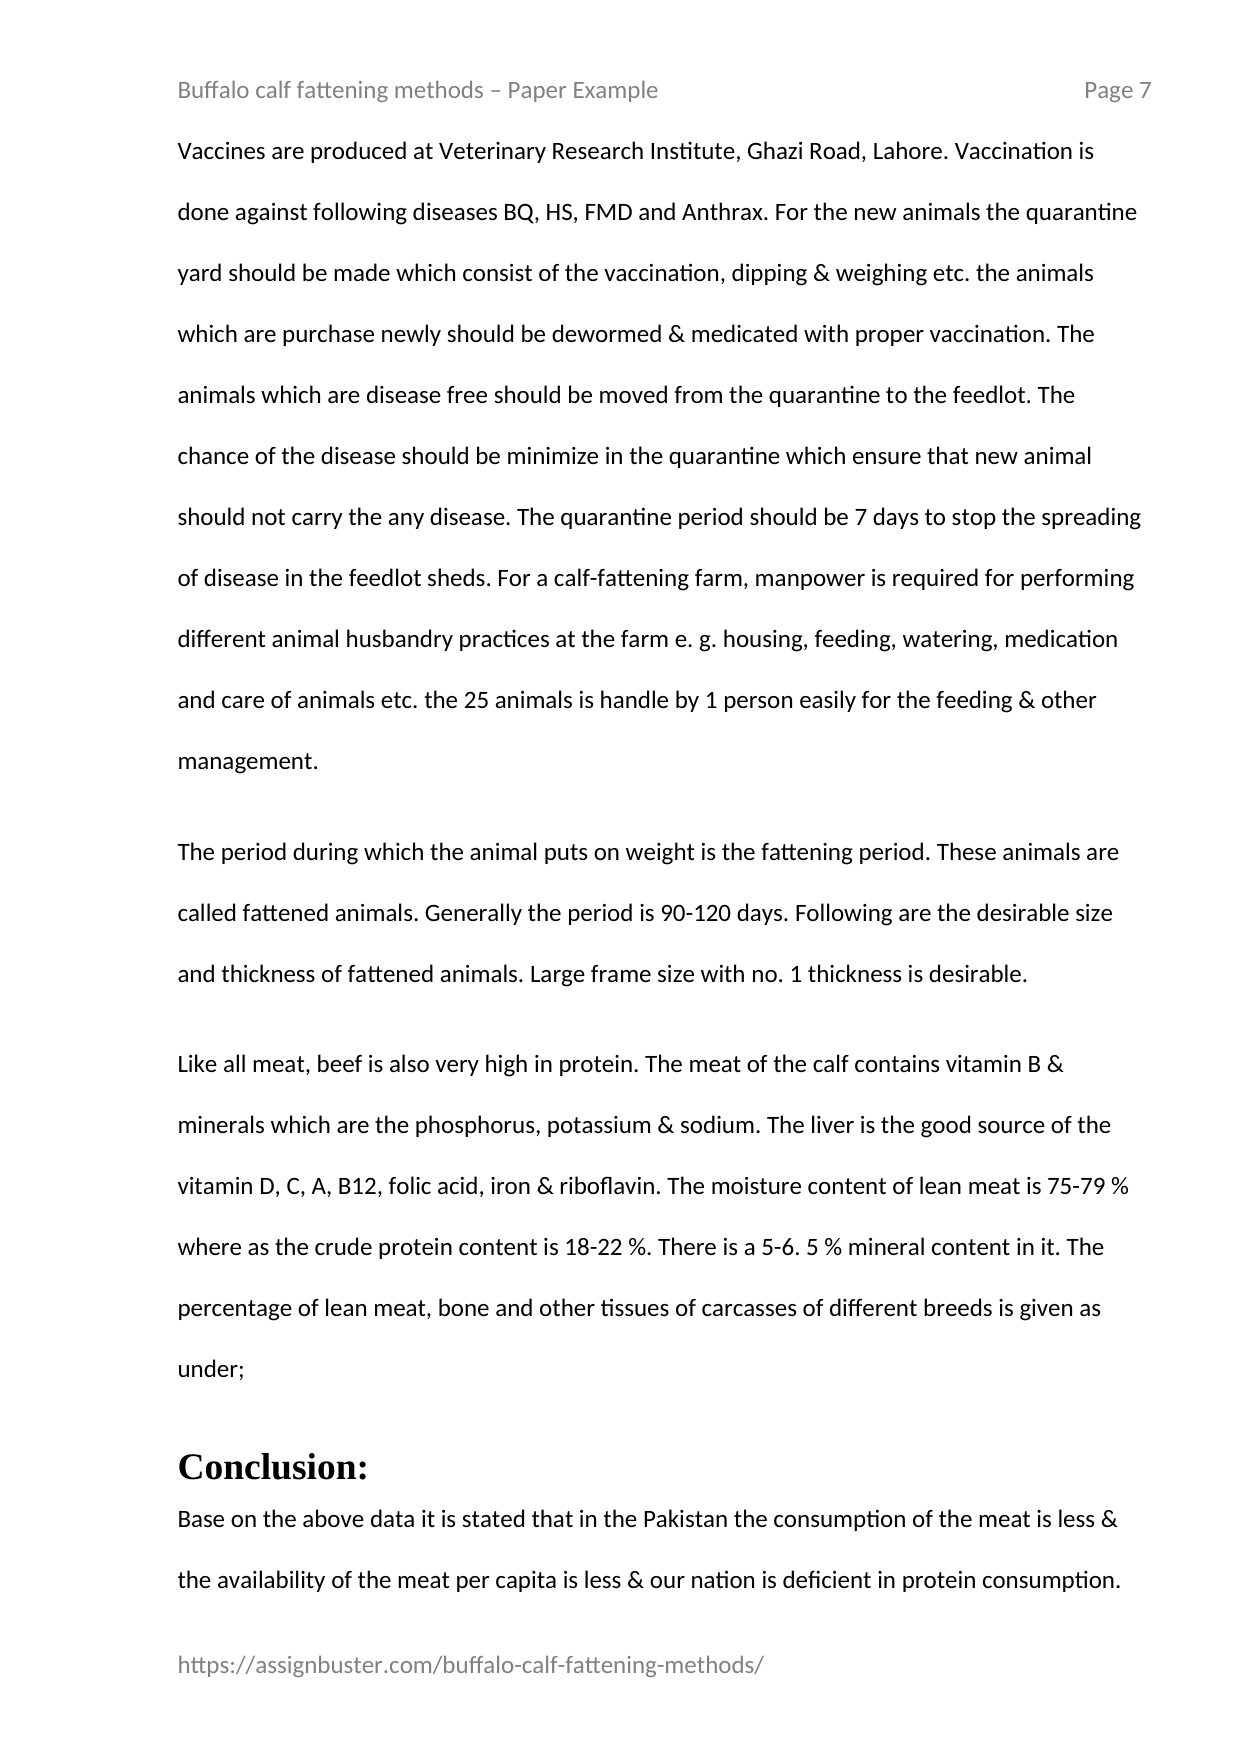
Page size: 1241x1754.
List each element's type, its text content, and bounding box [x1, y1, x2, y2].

subtitle Conclusion: [177, 1444, 1152, 1487]
text The period during which the animal puts on weight is the fattening period. These animals are called fattened animals. Generally the period is 90-120 days. Following are the desirable size and thickness of fattened animals. Large frame size with no. 1 thickness is desirable. [177, 836, 1152, 988]
text Vaccines are produced at Veterinary Research Institute, Ghazi Road, Lahore. Vaccination is done against following diseases BQ, HS, FMD and Anthrax. For the new animals the quarantine yard should be made which consist of the vaccination, dipping & weighing etc. the animals which are purchase newly should be dewormed & medicated with proper vaccination. The animals which are disease free should be moved from the quarantine to the feedlot. The chance of the disease should be minimize in the quarantine which ensure that new animal should not carry the any disease. The quarantine period should be 7 days to stop the spreading of disease in the feedlot sheds. For a calf-fattening farm, manpower is required for performing different animal husbandry practices at the farm e. g. housing, feeding, watering, medication and care of animals etc. the 25 animals is handle by 1 person easily for the feeding & other management. [177, 135, 1152, 776]
text Like all meat, beef is also very high in protein. The meat of the calf contains vitamin B & minerals which are the phosphorus, potassium & sodium. The liver is the good source of the vitamin D, C, A, B12, folic acid, iron & riboflavin. The moisture content of lean meat is 75-79 % where as the crude protein content is 18-22 %. There is a 5-6. 5 % mineral content in it. The percentage of lean meat, bone and other tissues of carcasses of different breeds is given as under; [177, 1048, 1152, 1384]
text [177, 1503, 1152, 1595]
